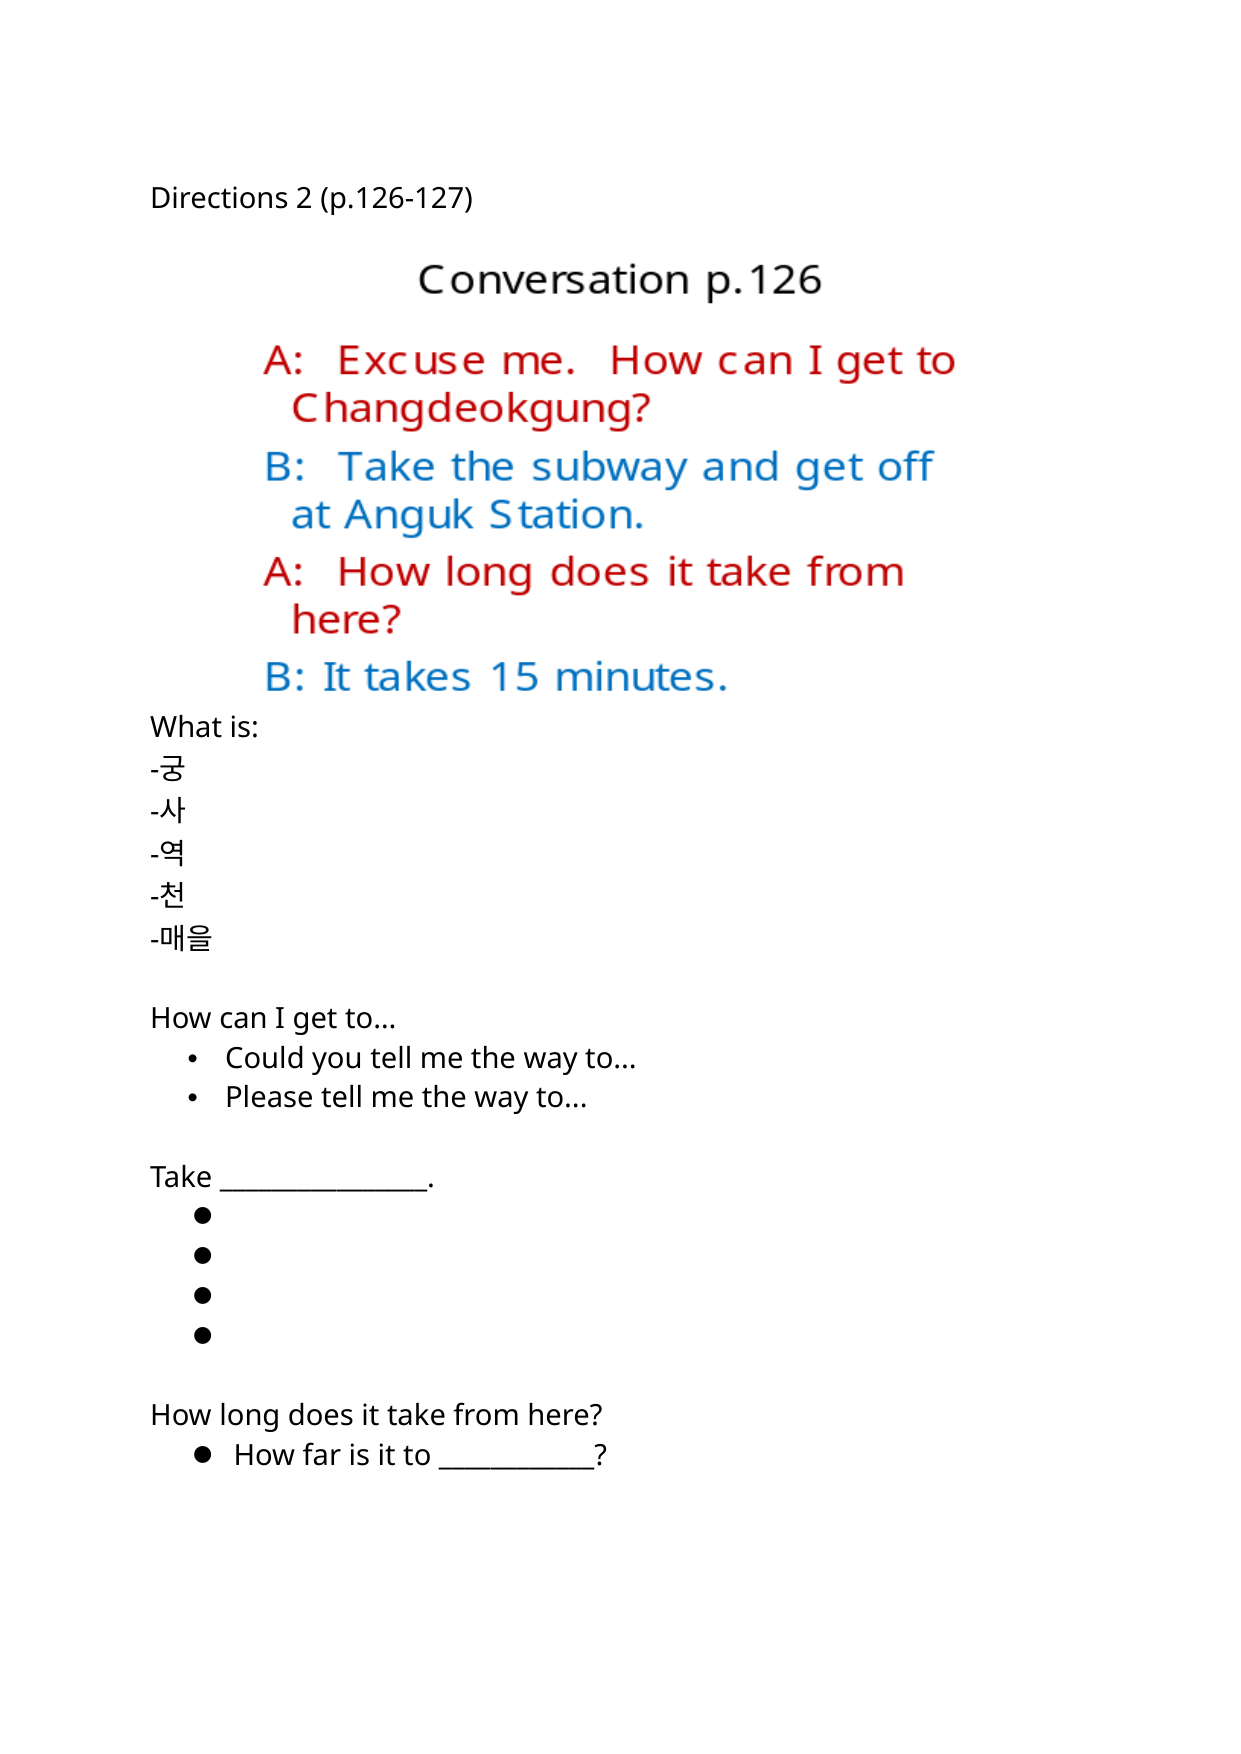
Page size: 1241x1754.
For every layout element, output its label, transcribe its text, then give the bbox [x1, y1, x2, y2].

text -천 [150, 873, 1090, 915]
text What is: [150, 706, 1090, 746]
text -매을 [150, 915, 1090, 958]
list Could you tell me the way to... [187, 1037, 1090, 1077]
text How long does it take from here? [150, 1394, 1090, 1434]
text Take ________________. [150, 1156, 1090, 1196]
text How can I get to… [150, 997, 1090, 1037]
text -궁 [150, 746, 1090, 788]
list How far is it to ____________? [192, 1434, 1090, 1473]
text -사 [150, 788, 1090, 830]
text Directions 2 (p.126-127) [150, 177, 1090, 217]
list Please tell me the way to... [187, 1077, 1090, 1116]
text -역 [150, 830, 1090, 873]
